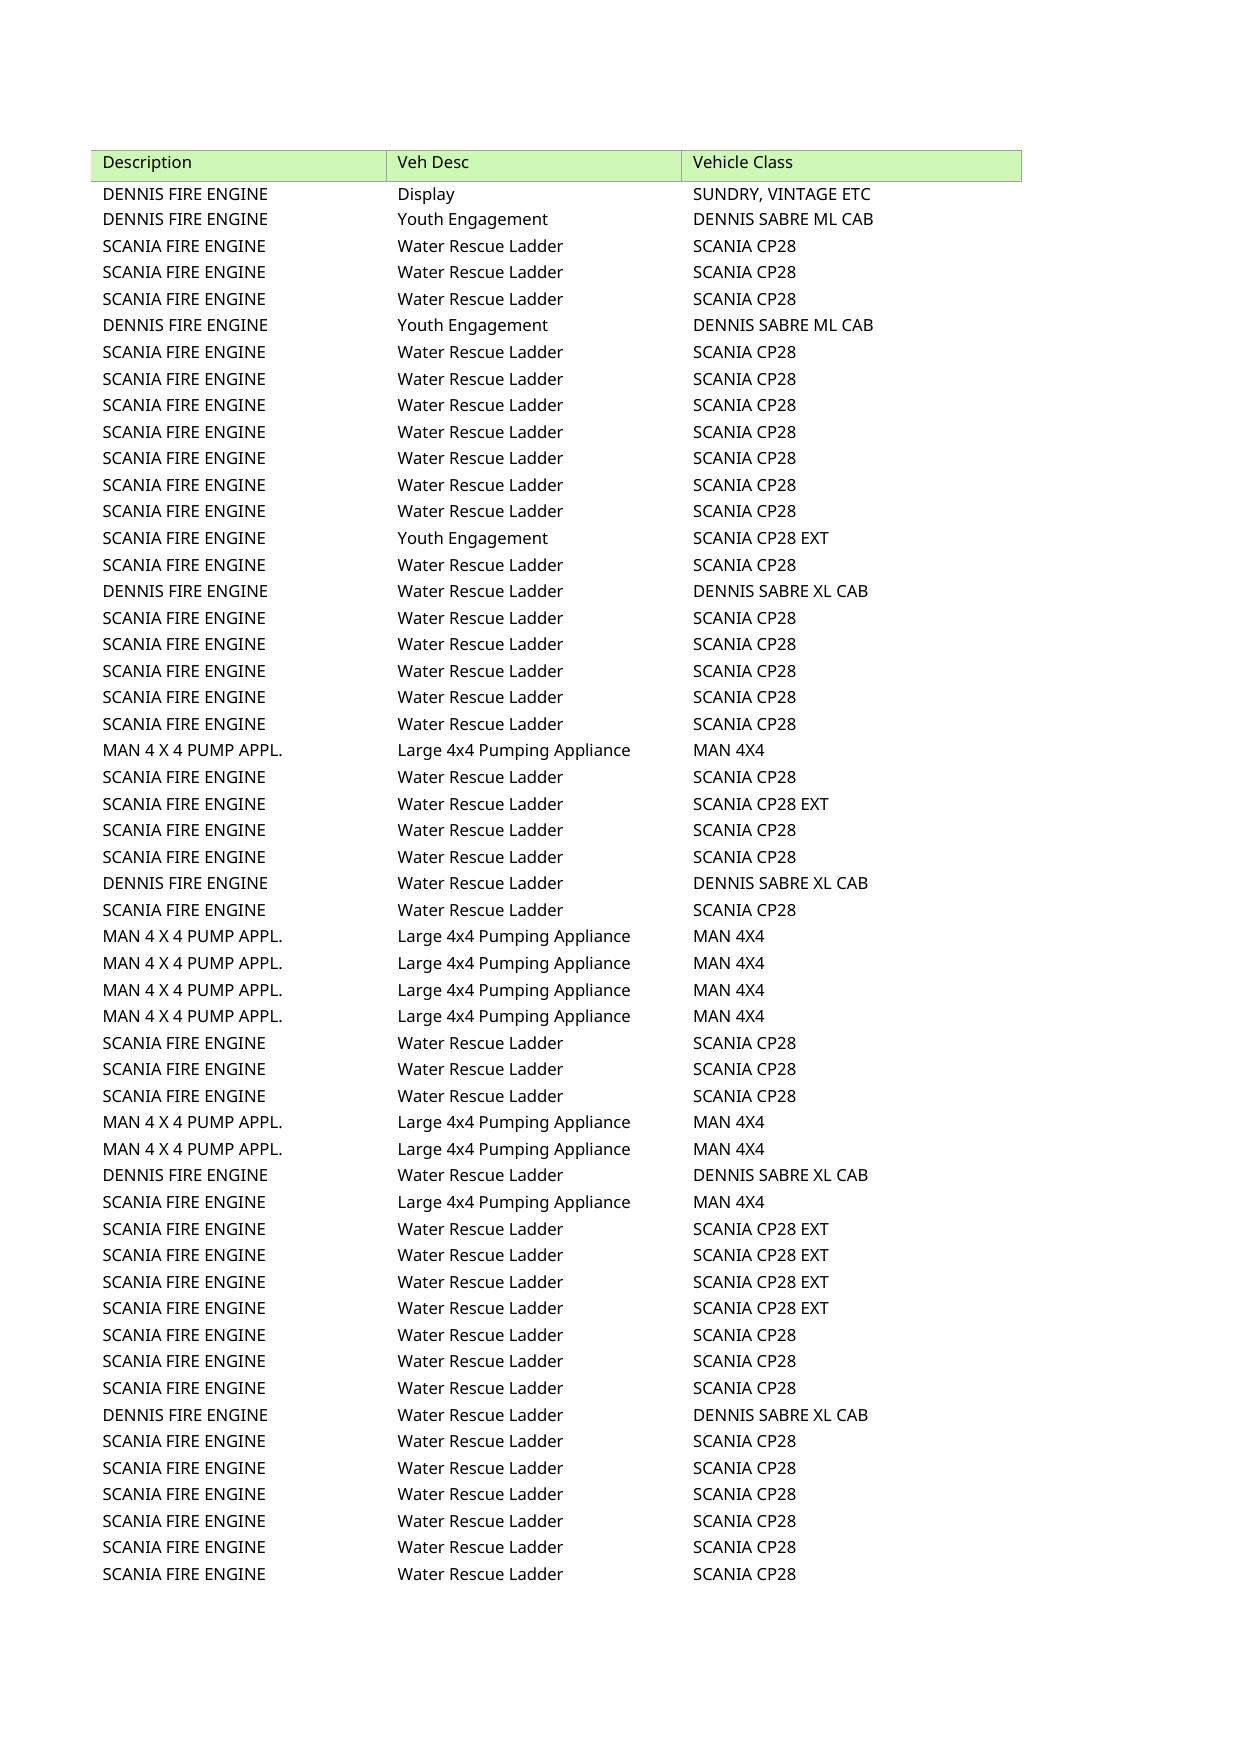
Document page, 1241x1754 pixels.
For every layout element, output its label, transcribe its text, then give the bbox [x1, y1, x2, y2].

table_cell SCANIA FIRE ENGINE [91, 1456, 386, 1483]
table_header Vehicle Class [682, 151, 1021, 181]
table_cell Water Rescue Ladder [386, 234, 682, 261]
table_cell Water Rescue Ladder [386, 1536, 682, 1562]
table_cell DENNIS FIRE ENGINE [91, 580, 386, 606]
table_cell MAN 4 X 4 PUMP APPL. [91, 952, 386, 978]
table_cell SCANIA CP28 [682, 1430, 1021, 1456]
table_cell MAN 4 X 4 PUMP APPL. [91, 978, 386, 1005]
table_cell SCANIA CP28 [682, 1324, 1021, 1350]
table_cell SCANIA FIRE ENGINE [91, 1031, 386, 1058]
table_cell SCANIA CP28 [682, 845, 1021, 872]
table_cell SCANIA FIRE ENGINE [91, 1509, 386, 1536]
table_cell SCANIA CP28 [682, 261, 1021, 287]
table_cell Water Rescue Ladder [386, 1084, 682, 1111]
table_cell Water Rescue Ladder [386, 686, 682, 712]
table_cell MAN 4 X 4 PUMP APPL. [91, 739, 386, 766]
table_cell SCANIA CP28 [682, 553, 1021, 580]
table_cell Water Rescue Ladder [386, 341, 682, 367]
table_cell SCANIA CP28 [682, 1084, 1021, 1111]
table_cell Large 4x4 Pumping Appliance [386, 925, 682, 952]
table_cell SCANIA CP28 [682, 819, 1021, 845]
table_cell SCANIA CP28 [682, 899, 1021, 925]
table_cell SCANIA FIRE ENGINE [91, 527, 386, 553]
table_cell SCANIA CP28 EXT [682, 1244, 1021, 1270]
table_cell Water Rescue Ladder [386, 553, 682, 580]
table_cell Large 4x4 Pumping Appliance [386, 1191, 682, 1217]
table_cell SCANIA FIRE ENGINE [91, 1217, 386, 1244]
table_cell Large 4x4 Pumping Appliance [386, 1005, 682, 1031]
table_header Description [91, 151, 386, 181]
table_cell Water Rescue Ladder [386, 1483, 682, 1509]
table_cell Youth Engagement [386, 314, 682, 341]
table_cell Water Rescue Ladder [386, 819, 682, 845]
table_cell Water Rescue Ladder [386, 1297, 682, 1323]
table_cell SCANIA FIRE ENGINE [91, 1377, 386, 1403]
table_cell SCANIA FIRE ENGINE [91, 792, 386, 819]
table_cell Water Rescue Ladder [386, 1270, 682, 1297]
table_cell SCANIA FIRE ENGINE [91, 341, 386, 367]
table_cell Water Rescue Ladder [386, 1377, 682, 1403]
table_cell SCANIA FIRE ENGINE [91, 367, 386, 394]
table_cell Water Rescue Ladder [386, 766, 682, 792]
table_cell SCANIA FIRE ENGINE [91, 420, 386, 447]
table_cell SCANIA CP28 [682, 1377, 1021, 1403]
table_cell SCANIA FIRE ENGINE [91, 819, 386, 845]
table_cell SCANIA CP28 EXT [682, 792, 1021, 819]
table_cell SCANIA CP28 [682, 420, 1021, 447]
table_cell Water Rescue Ladder [386, 288, 682, 314]
table_cell Large 4x4 Pumping Appliance [386, 978, 682, 1005]
table_cell SCANIA FIRE ENGINE [91, 686, 386, 712]
table_cell MAN 4X4 [682, 1111, 1021, 1137]
table_cell DENNIS FIRE ENGINE [91, 1403, 386, 1430]
table_cell Water Rescue Ladder [386, 420, 682, 447]
table_cell SCANIA FIRE ENGINE [91, 1563, 386, 1589]
table_cell MAN 4X4 [682, 1191, 1021, 1217]
table_cell SCANIA CP28 EXT [682, 527, 1021, 553]
table_cell Water Rescue Ladder [386, 1164, 682, 1191]
table_cell DENNIS FIRE ENGINE [91, 208, 386, 234]
table_cell Large 4x4 Pumping Appliance [386, 952, 682, 978]
table_cell SCANIA FIRE ENGINE [91, 288, 386, 314]
table_cell SCANIA FIRE ENGINE [91, 659, 386, 686]
table_cell SCANIA FIRE ENGINE [91, 845, 386, 872]
table_cell Water Rescue Ladder [386, 261, 682, 287]
table_cell Large 4x4 Pumping Appliance [386, 1138, 682, 1164]
table_cell Water Rescue Ladder [386, 500, 682, 527]
table_cell Youth Engagement [386, 527, 682, 553]
table_cell SCANIA FIRE ENGINE [91, 474, 386, 500]
table_cell Water Rescue Ladder [386, 872, 682, 898]
table_cell Water Rescue Ladder [386, 1217, 682, 1244]
table_cell SCANIA CP28 [682, 713, 1021, 739]
table_cell DENNIS SABRE ML CAB [682, 314, 1021, 341]
table_cell Water Rescue Ladder [386, 1430, 682, 1456]
table_cell SCANIA CP28 [682, 606, 1021, 633]
table_cell Water Rescue Ladder [386, 447, 682, 473]
table_cell SCANIA CP28 [682, 394, 1021, 420]
table_cell Water Rescue Ladder [386, 394, 682, 420]
table_cell SCANIA CP28 [682, 1456, 1021, 1483]
table_cell MAN 4 X 4 PUMP APPL. [91, 925, 386, 952]
table_cell Large 4x4 Pumping Appliance [386, 739, 682, 766]
table_cell SCANIA CP28 [682, 500, 1021, 527]
table_cell Water Rescue Ladder [386, 845, 682, 872]
table_cell SCANIA CP28 [682, 659, 1021, 686]
table_cell SCANIA FIRE ENGINE [91, 500, 386, 527]
table_cell SCANIA FIRE ENGINE [91, 766, 386, 792]
table_cell Water Rescue Ladder [386, 1563, 682, 1589]
table_cell Water Rescue Ladder [386, 713, 682, 739]
table_cell MAN 4 X 4 PUMP APPL. [91, 1138, 386, 1164]
table_cell SCANIA FIRE ENGINE [91, 447, 386, 473]
table_cell SCANIA FIRE ENGINE [91, 394, 386, 420]
table_cell Water Rescue Ladder [386, 1031, 682, 1058]
table_cell MAN 4X4 [682, 1005, 1021, 1031]
table_cell DENNIS SABRE XL CAB [682, 1164, 1021, 1191]
table_cell SCANIA FIRE ENGINE [91, 1297, 386, 1323]
table_cell SCANIA FIRE ENGINE [91, 1324, 386, 1350]
table_cell DENNIS SABRE XL CAB [682, 580, 1021, 606]
table_cell SCANIA FIRE ENGINE [91, 1270, 386, 1297]
table_cell Water Rescue Ladder [386, 792, 682, 819]
table_cell SCANIA FIRE ENGINE [91, 1058, 386, 1084]
table_cell Water Rescue Ladder [386, 580, 682, 606]
table_cell Water Rescue Ladder [386, 659, 682, 686]
table_cell Youth Engagement [386, 208, 682, 234]
table_cell SCANIA CP28 [682, 474, 1021, 500]
table_cell Water Rescue Ladder [386, 1058, 682, 1084]
table_cell SCANIA FIRE ENGINE [91, 1536, 386, 1562]
table_cell SCANIA CP28 [682, 633, 1021, 659]
table_cell MAN 4X4 [682, 978, 1021, 1005]
table_cell SCANIA CP28 EXT [682, 1270, 1021, 1297]
table_cell DENNIS FIRE ENGINE [91, 872, 386, 898]
table_cell MAN 4X4 [682, 1138, 1021, 1164]
table_cell Large 4x4 Pumping Appliance [386, 1111, 682, 1137]
table_cell Water Rescue Ladder [386, 367, 682, 394]
table_cell SCANIA CP28 [682, 1350, 1021, 1377]
table_cell SCANIA CP28 [682, 1058, 1021, 1084]
table_cell Water Rescue Ladder [386, 1456, 682, 1483]
table_cell SCANIA CP28 [682, 1563, 1021, 1589]
table_cell DENNIS FIRE ENGINE [91, 1164, 386, 1191]
table_cell SCANIA FIRE ENGINE [91, 1430, 386, 1456]
table_cell SCANIA FIRE ENGINE [91, 899, 386, 925]
table_cell DENNIS SABRE XL CAB [682, 872, 1021, 898]
table_cell MAN 4X4 [682, 925, 1021, 952]
table_cell SCANIA CP28 [682, 1483, 1021, 1509]
table_cell SCANIA FIRE ENGINE [91, 1244, 386, 1270]
table_cell DENNIS SABRE XL CAB [682, 1403, 1021, 1430]
table_cell MAN 4 X 4 PUMP APPL. [91, 1005, 386, 1031]
table_cell SCANIA CP28 [682, 367, 1021, 394]
table_cell SCANIA FIRE ENGINE [91, 1084, 386, 1111]
table_cell SCANIA CP28 [682, 766, 1021, 792]
table_cell SCANIA CP28 [682, 447, 1021, 473]
table_cell SCANIA CP28 [682, 1509, 1021, 1536]
table_cell SCANIA FIRE ENGINE [91, 633, 386, 659]
table_cell SCANIA FIRE ENGINE [91, 553, 386, 580]
table_cell Water Rescue Ladder [386, 1244, 682, 1270]
table_cell SUNDRY, VINTAGE ETC [682, 182, 1021, 208]
table_cell Water Rescue Ladder [386, 899, 682, 925]
table_cell SCANIA FIRE ENGINE [91, 1191, 386, 1217]
table_cell DENNIS SABRE ML CAB [682, 208, 1021, 234]
table_cell SCANIA CP28 [682, 1031, 1021, 1058]
table_cell Water Rescue Ladder [386, 1509, 682, 1536]
table_cell SCANIA CP28 [682, 686, 1021, 712]
table_cell Water Rescue Ladder [386, 474, 682, 500]
table_cell SCANIA FIRE ENGINE [91, 1350, 386, 1377]
table_cell SCANIA CP28 [682, 288, 1021, 314]
table_cell Water Rescue Ladder [386, 1350, 682, 1377]
table_cell SCANIA CP28 [682, 1536, 1021, 1562]
table_cell DENNIS FIRE ENGINE [91, 314, 386, 341]
table_cell SCANIA CP28 [682, 234, 1021, 261]
table_cell Water Rescue Ladder [386, 606, 682, 633]
table_cell SCANIA FIRE ENGINE [91, 713, 386, 739]
table_cell SCANIA CP28 EXT [682, 1297, 1021, 1323]
table_cell SCANIA FIRE ENGINE [91, 234, 386, 261]
table_cell DENNIS FIRE ENGINE [91, 182, 386, 208]
table_cell Display [386, 182, 682, 208]
table_cell SCANIA FIRE ENGINE [91, 261, 386, 287]
table_header Veh Desc [387, 151, 681, 181]
table_cell SCANIA CP28 [682, 341, 1021, 367]
table_cell SCANIA FIRE ENGINE [91, 606, 386, 633]
table_cell MAN 4 X 4 PUMP APPL. [91, 1111, 386, 1137]
table_cell Water Rescue Ladder [386, 1403, 682, 1430]
table_cell SCANIA FIRE ENGINE [91, 1483, 386, 1509]
table_cell Water Rescue Ladder [386, 633, 682, 659]
table_cell MAN 4X4 [682, 739, 1021, 766]
table_cell SCANIA CP28 EXT [682, 1217, 1021, 1244]
table_cell MAN 4X4 [682, 952, 1021, 978]
table_cell Water Rescue Ladder [386, 1324, 682, 1350]
